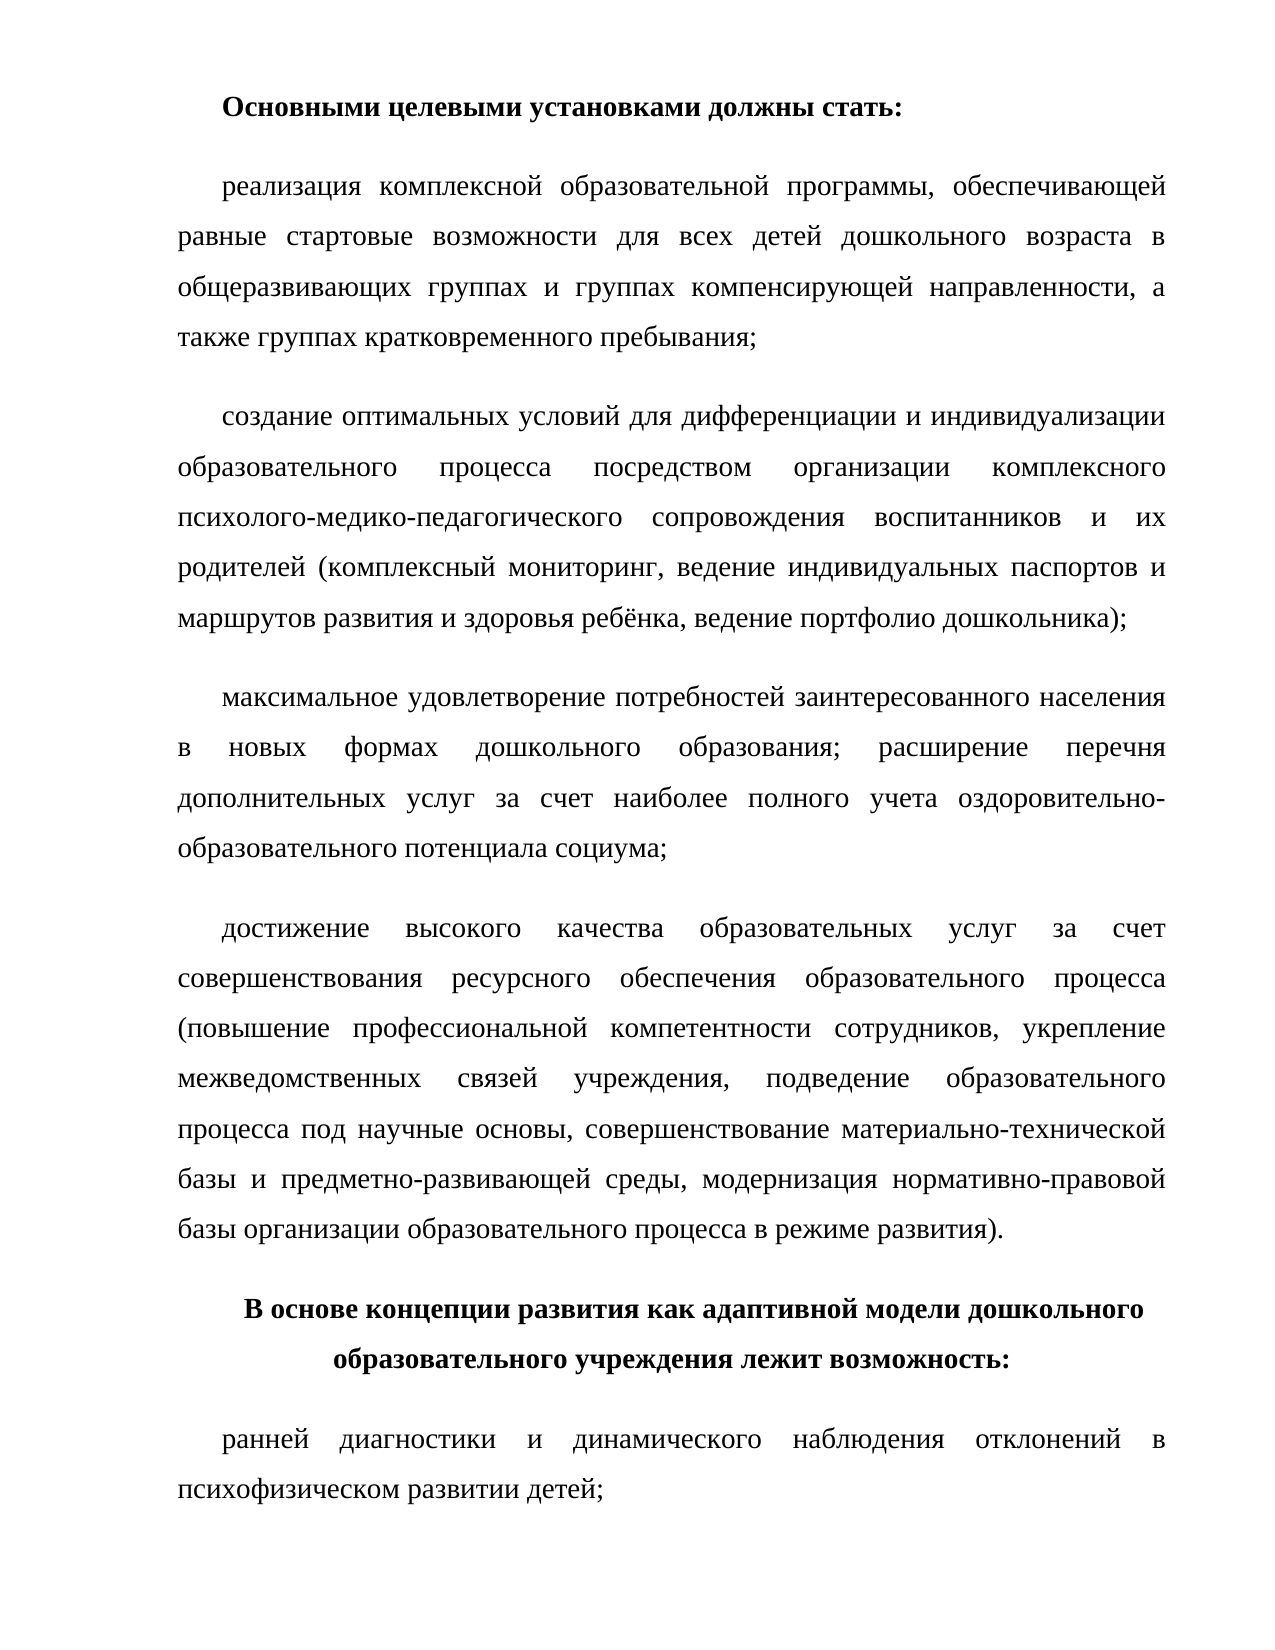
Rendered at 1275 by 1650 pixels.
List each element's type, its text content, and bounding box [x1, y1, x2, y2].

list максимальное удовлетворение потребностей заинтересованного населения в новых формах дошкольного образования; расширение перечня дополнительных услуг за счет наиболее полного учета оздоровительно-образовательного потенциала социума; [177, 989, 1167, 1174]
list Основными целевыми установками должны стать: [222, 398, 1167, 432]
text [177, 89, 1167, 172]
list Ценность сотрудничества – предполагает, что сотрудничество, партнерство, диалог, гуманное отношение рассматриваются как основной фактор образования и источник обновления образовательной системы. [177, 218, 1167, 353]
list реализация комплексной образовательной программы, обеспечивающей равные стартовые возможности для всех детей дошкольного возраста в общеразвивающих группах и группах компенсирующей направленности, а также группах кратковременного пребывания; [177, 478, 1167, 662]
list достижение высокого качества образовательных услуг за счет совершенствования ресурсного обеспечения образовательного процесса (повышение профессиональной компетентности сотрудников, укрепление межведомственных связей учреждения, подведение образовательного процесса под научные основы, совершенствование материально-технической базы и предметно-развивающей среды, модернизация нормативно-правовой базы организации образовательного процесса в режиме развития). [177, 1219, 1167, 1555]
list создание оптимальных условий для дифференциации и индивидуализации образовательного процесса посредством организации комплексного психолого-медико-педагогического сопровождения воспитанников и их родителей (комплексный мониторинг, ведение индивидуальных паспортов и маршрутов развития и здоровья ребёнка, ведение портфолио дошкольника); [177, 708, 1167, 943]
